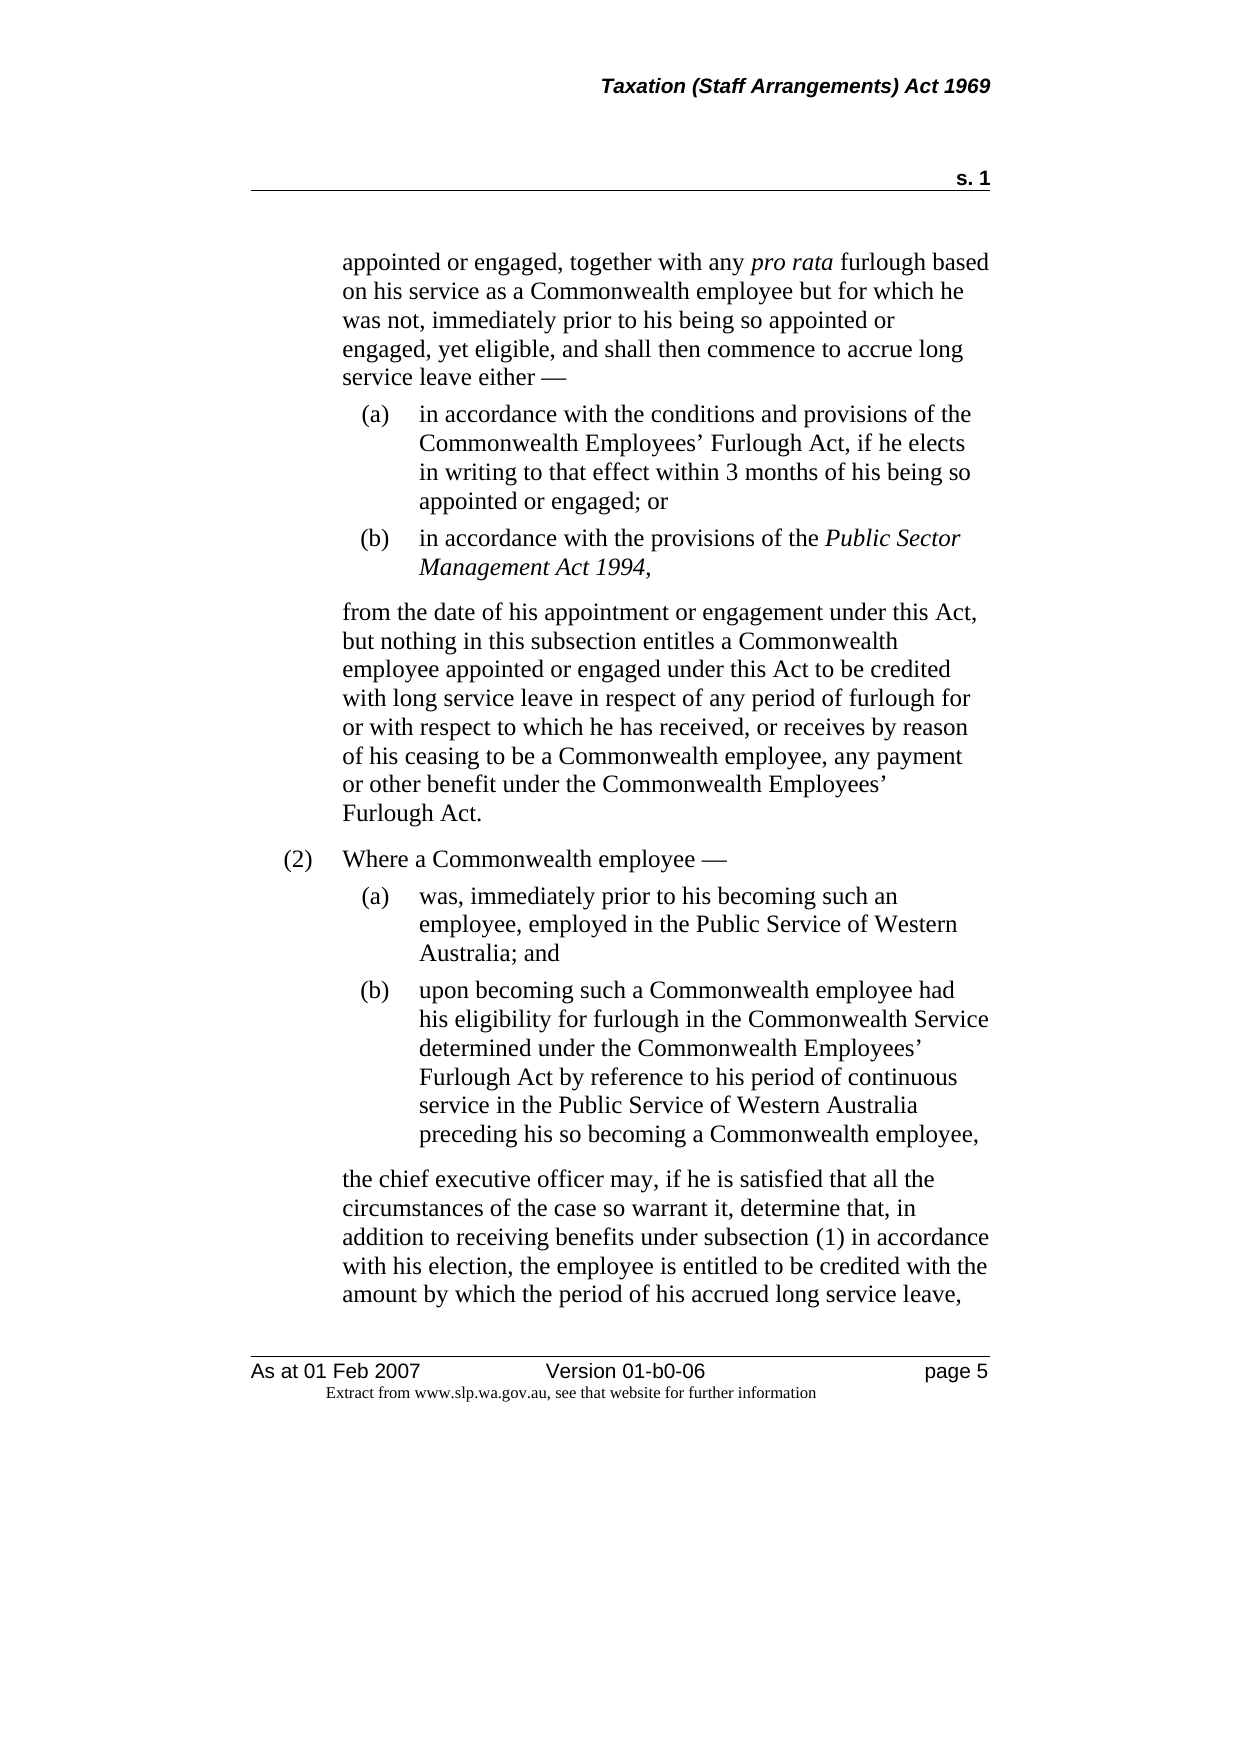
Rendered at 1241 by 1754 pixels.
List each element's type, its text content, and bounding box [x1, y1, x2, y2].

text from the date of his appointment or engagement under this Act, but nothing in this subsection entitles a Commonwealth employee appointed or engaged under this Act to be credited with long service leave in respect of any period of furlough for or with respect to which he has received, or receives by reason of his ceasing to be a Commonwealth employee, any payment or other benefit under the Commonwealth Employees’ Furlough Act. [251, 597, 990, 827]
text (a) was, immediately prior to his becoming such an employee, employed in the Public Service of Western Australia; and [251, 881, 990, 967]
text (b) in accordance with the provisions of the Public Sector Management Act 1994, [251, 523, 990, 580]
text (b) upon becoming such a Commonwealth employee had his eligibility for furlough in the Commonwealth Service determined under the Commonwealth Employees’ Furlough Act by reference to his period of continuous service in the Public Service of Western Australia preceding his so becoming a Commonwealth employee, [251, 975, 990, 1148]
text (a) in accordance with the conditions and provisions of the Commonwealth Employees’ Furlough Act, if he elects in writing to that effect within 3 months of his being so appointed or engaged; or [251, 399, 990, 514]
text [251, 1164, 990, 1308]
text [251, 247, 990, 391]
text (2) Where a Commonwealth employee — [251, 844, 990, 872]
